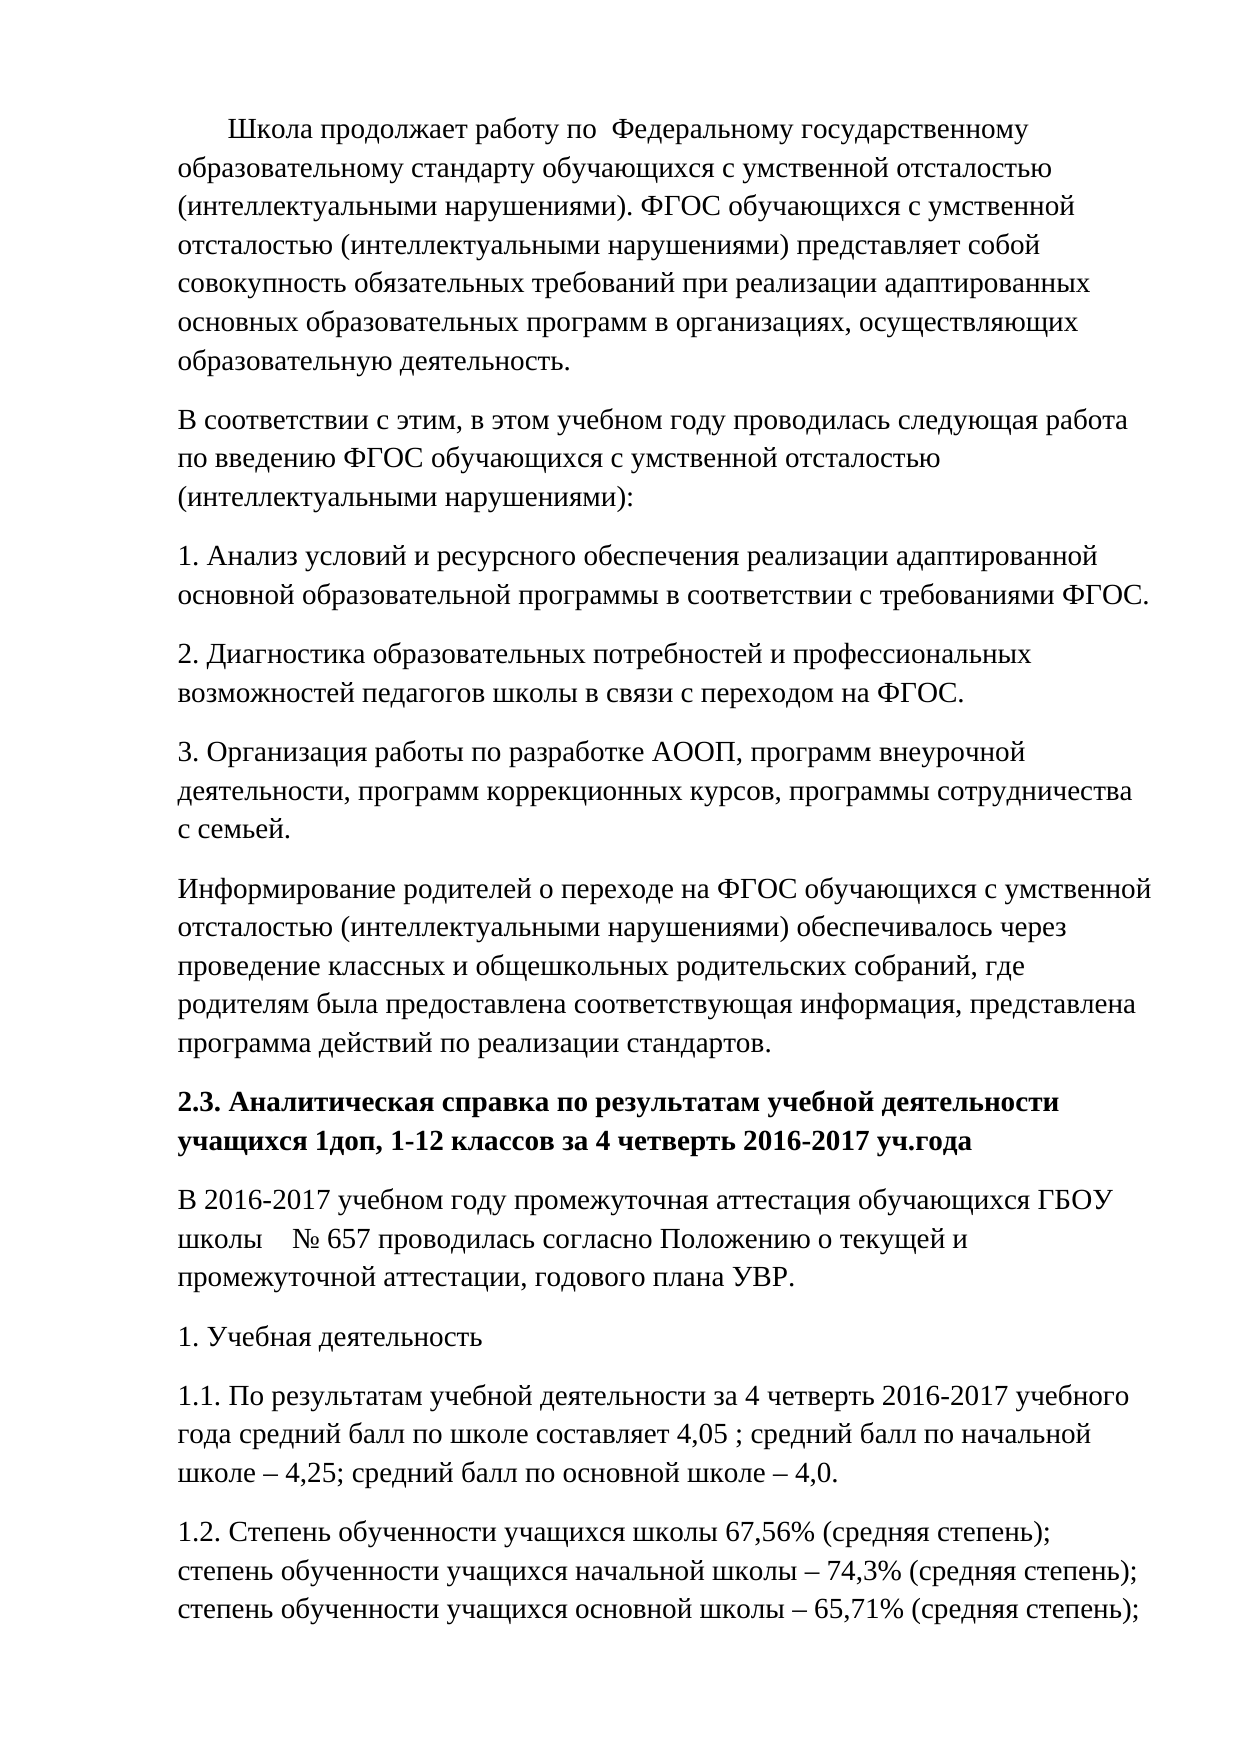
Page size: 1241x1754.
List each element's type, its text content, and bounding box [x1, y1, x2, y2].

text 2.3. Аналитическая справка по результатам учебной деятельности учащихся 1доп, 1-12 классов за 4 четверть 2016-2017 уч.года [177, 1084, 1152, 1156]
text 3. Организация работы по разработке АООП, программ внеурочной деятельности, программ коррекционных курсов, программы сотрудничества с семьей. [177, 734, 1152, 845]
text Школа продолжает работу по Федеральному государственному образовательному стандарту обучающихся с умственной отсталостью (интеллектуальными нарушениями). ФГОС обучающихся с умственной отсталостью (интеллектуальными нарушениями) представляет собой совокупность обязательных требований при реализации адаптированных основных образовательных программ в организациях, осуществляющих образовательную деятельность. [177, 89, 1152, 376]
text 1. Учебная деятельность [177, 1319, 1152, 1352]
text Информирование родителей о переходе на ФГОС обучающихся с умственной отсталостью (интеллектуальными нарушениями) обеспечивалось через проведение классных и общешкольных родительских собраний, где родителям была предоставлена соответствующая информация, представлена программа действий по реализации стандартов. [177, 871, 1152, 1058]
text В соответствии с этим, в этом учебном году проводилась следующая работа по введению ФГОС обучающихся с умственной отсталостью (интеллектуальными нарушениями): [177, 402, 1152, 513]
text В 2016-2017 учебном году промежуточная аттестация обучающихся ГБОУ школы № 657 проводилась согласно Положению о текущей и промежуточной аттестации, годового плана УВР. [177, 1182, 1152, 1293]
text 1.1. По результатам учебной деятельности за 4 четверть 2016-2017 учебного года средний балл по школе составляет 4,05 ; средний балл по начальной школе – 4,25; средний балл по основной школе – 4,0. [177, 1378, 1152, 1489]
text 2. Диагностика образовательных потребностей и профессиональных возможностей педагогов школы в связи с переходом на ФГОС. [177, 636, 1152, 708]
text 1. Анализ условий и ресурсного обеспечения реализации адаптированной основной образовательной программы в соответствии с требованиями ФГОС. [177, 538, 1152, 611]
text 1.2. Степень обученности учащихся школы 67,56% (средняя степень); степень обученности учащихся начальной школы – 74,3% (средняя степень); степень обученности учащихся основной школы – 65,71% (средняя степень); [177, 1514, 1152, 1625]
